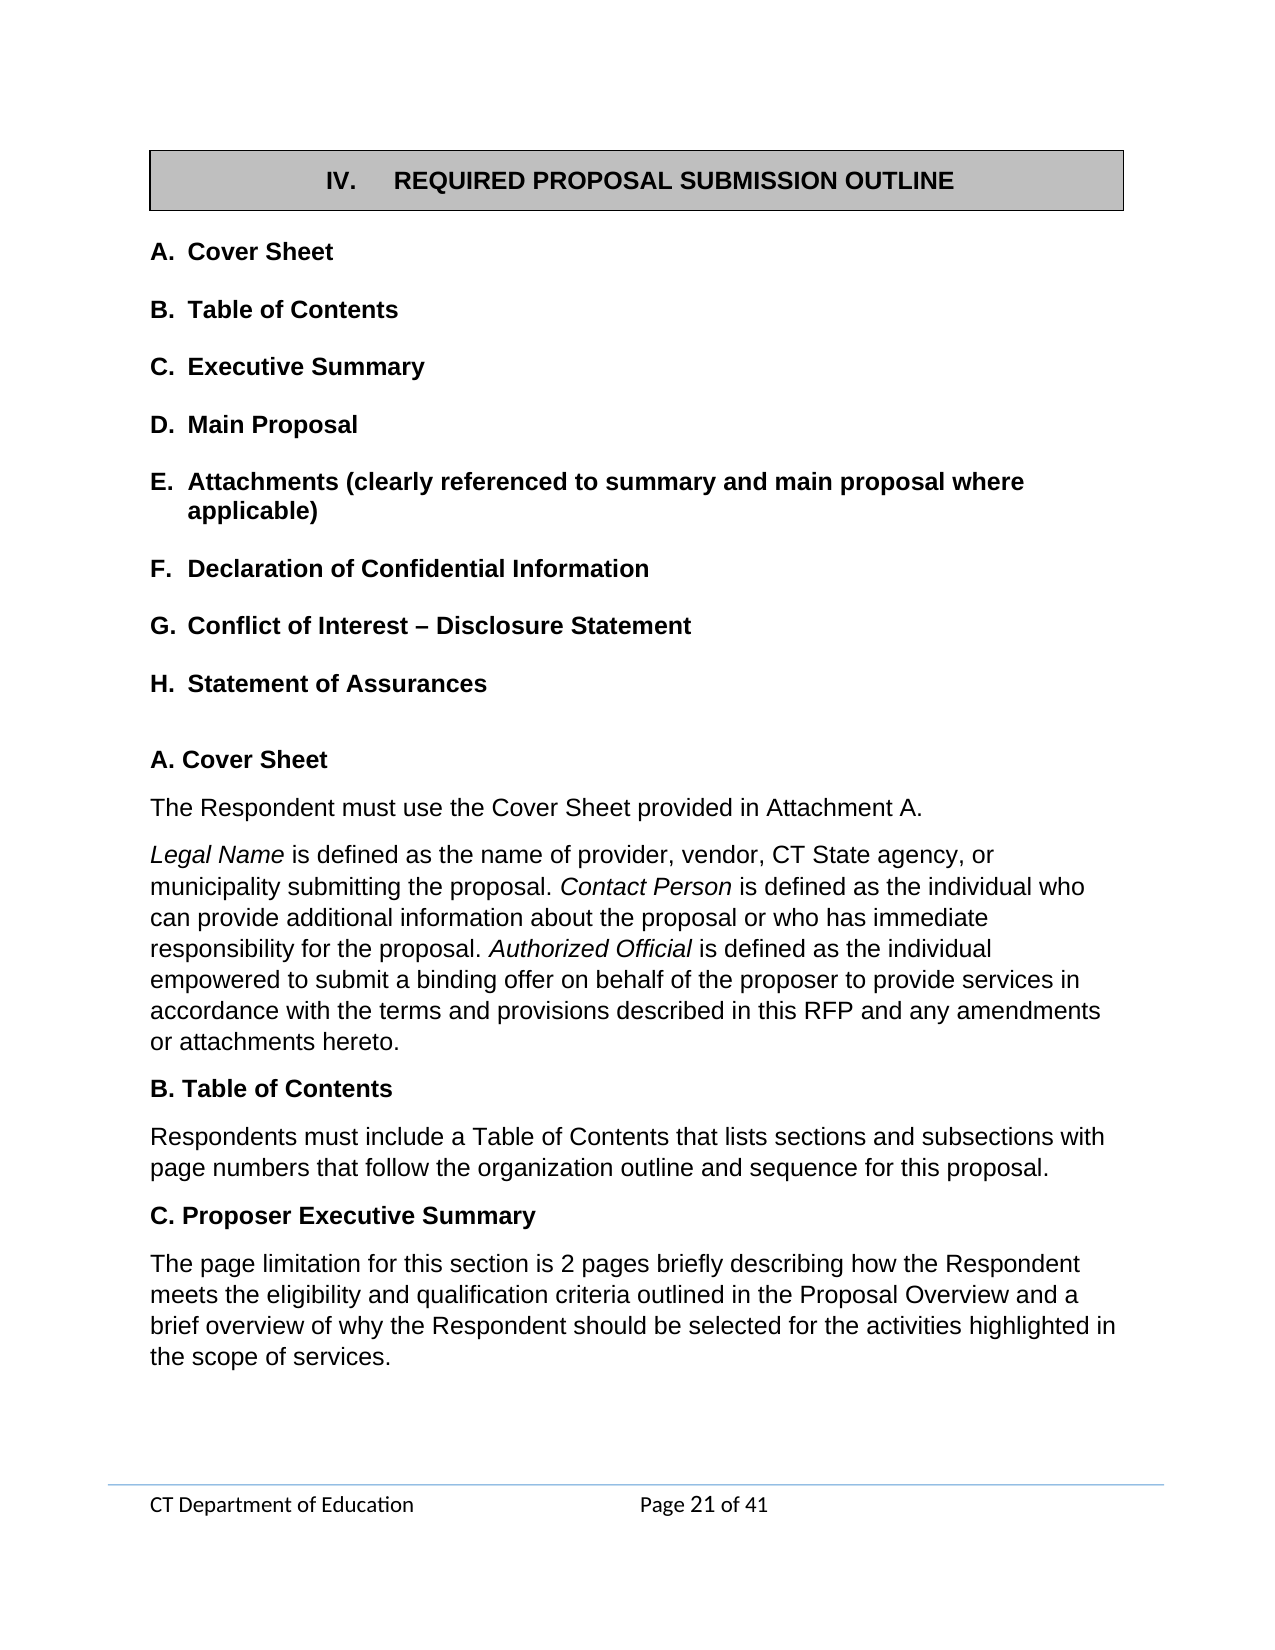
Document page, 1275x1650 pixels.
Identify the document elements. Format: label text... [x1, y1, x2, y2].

text The Respondent must use the Cover Sheet provided in Attachment A. [150, 793, 1125, 822]
text Respondents must include a Table of Contents that lists sections and subsections with page numbers that follow the organization outline and sequence for this proposal. [150, 1122, 1125, 1182]
list Main Proposal [150, 410, 1125, 439]
text C. Proposer Executive Summary [150, 1201, 1125, 1230]
list Statement of Assurances [150, 669, 1125, 697]
list Table of Contents [150, 295, 1125, 324]
list Cover Sheet [150, 237, 1125, 266]
table_header REQUIRED PROPOSAL SUBMISSION OUTLINE [151, 151, 1123, 210]
text Legal Name is defined as the name of provider, vendor, CT State agency, or municipality submitting the proposal. Contact Person is defined as the individual who can provide additional information about the proposal or who has immediate responsibility for the proposal. Authorized Official is defined as the individual empowered to submit a binding offer on behalf of the proposer to provide services in accordance with the terms and provisions described in this RFP and any amendments or attachments hereto. [150, 841, 1125, 1056]
list Attachments (clearly referenced to summary and main proposal where applicable) [150, 467, 1125, 525]
list Executive Summary [150, 352, 1125, 381]
list Declaration of Confidential Information [150, 554, 1125, 582]
text B. Table of Contents [150, 1074, 1125, 1103]
list Conflict of Interest – Disclosure Statement [150, 611, 1125, 640]
text A. Cover Sheet [150, 745, 1125, 774]
text The page limitation for this section is 2 pages briefly describing how the Respondent meets the eligibility and qualification criteria outlined in the Proposal Overview and a brief overview of why the Respondent should be selected for the activities highlighted in the scope of services. [150, 1249, 1125, 1371]
